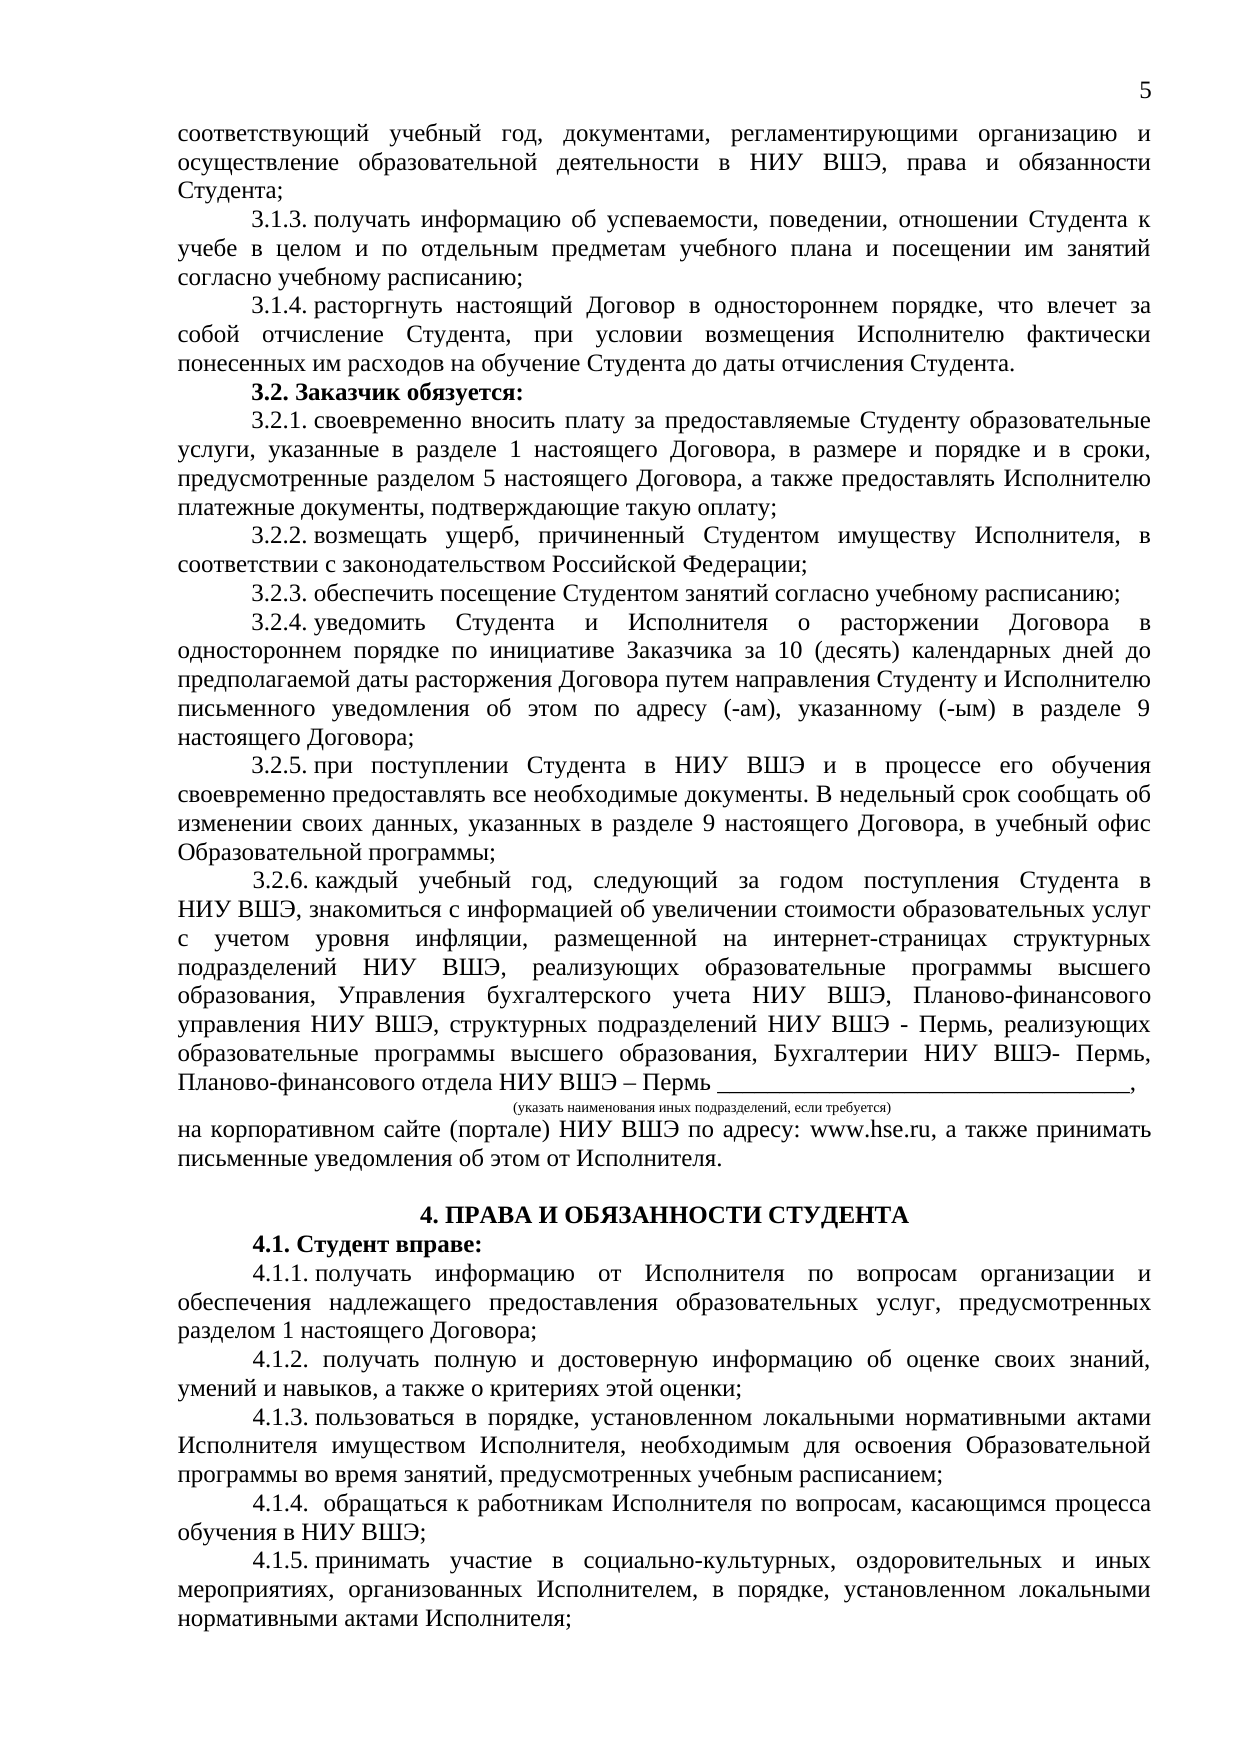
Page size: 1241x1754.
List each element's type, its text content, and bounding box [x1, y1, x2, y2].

text 3.1.3. получать информацию об успеваемости, поведении, отношении Студента к учебе в целом и по отдельным предметам учебного плана и посещении им занятий согласно учебному расписанию; [177, 204, 1152, 291]
text 4. ПРАВА И ОБЯЗАННОСТИ СТУДЕНТА [177, 1201, 1152, 1229]
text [177, 118, 1152, 204]
text 3.1.4. расторгнуть настоящий Договор в одностороннем порядке, что влечет за собой отчисление Студента, при условии возмещения Исполнителю фактически понесенных им расходов на обучение Студента до даты отчисления Студента. [177, 291, 1152, 377]
text 4.1.2. получать полную и достоверную информацию об оценке своих знаний, умений и навыков, а также о критериях этой оценки; [177, 1344, 1152, 1402]
text 3.2.1. своевременно вносить плату за предоставляемые Студенту образовательные услуги, указанные в разделе 1 настоящего Договора, в размере и порядке и в сроки, предусмотренные разделом 5 настоящего Договора, а также предоставлять Исполнителю платежные документы, подтверждающие такую оплату; [177, 406, 1152, 521]
text 4.1.3. пользоваться в порядке, установленном локальными нормативными актами Исполнителя имуществом Исполнителя, необходимым для освоения Образовательной программы во время занятий, предусмотренных учебным расписанием; [177, 1402, 1152, 1488]
text 3.2. Заказчик обязуется: [177, 377, 1152, 406]
text 3.2.6. каждый учебный год, следующий за годом поступления Студента в НИУ ВШЭ, знакомиться с информацией об увеличении стоимости образовательных услуг с учетом уровня инфляции, размещенной на интернет-страницах структурных подразделений НИУ ВШЭ, реализующих образовательные программы высшего образования, Управления бухгалтерского учета НИУ ВШЭ, Планово-финансового управления НИУ ВШЭ, структурных подразделений НИУ ВШЭ - Пермь, реализующих образовательные программы высшего образования, Бухгалтерии НИУ ВШЭ- Пермь, Планово-финансового отдела НИУ ВШЭ – Пермь _________________________________, [177, 866, 1152, 1096]
text 3.2.3. обеспечить посещение Студентом занятий согласно учебному расписанию; [177, 578, 1152, 607]
text на корпоративном сайте (портале) НИУ ВШЭ по адресу: www.hse.ru, а также принимать письменные уведомления об этом от Исполнителя. [177, 1114, 1152, 1172]
text (указать наименования иных подразделений, если требуется) [177, 1096, 1152, 1114]
text 4.1.5. принимать участие в социально-культурных, оздоровительных и иных мероприятиях, организованных Исполнителем, в порядке, установленном локальными нормативными актами Исполнителя; [177, 1546, 1152, 1632]
text 4.1. Студент вправе: [177, 1229, 1152, 1258]
text 3.2.5. при поступлении Студента в НИУ ВШЭ и в процессе его обучения своевременно предоставлять все необходимые документы. В недельный срок сообщать об изменении своих данных, указанных в разделе 9 настоящего Договора, в учебный офис Образовательной программы; [177, 751, 1152, 866]
text 4.1.1. получать информацию от Исполнителя по вопросам организации и обеспечения надлежащего предоставления образовательных услуг, предусмотренных разделом 1 настоящего Договора; [177, 1258, 1152, 1344]
text 4.1.4. обращаться к работникам Исполнителя по вопросам, касающимся процесса обучения в НИУ ВШЭ; [177, 1488, 1152, 1546]
text 3.2.2. возмещать ущерб, причиненный Студентом имуществу Исполнителя, в соответствии с законодательством Российской Федерации; [177, 521, 1152, 578]
text 3.2.4. уведомить Студента и Исполнителя о расторжении Договора в одностороннем порядке по инициативе Заказчика за 10 (десять) календарных дней до предполагаемой даты расторжения Договора путем направления Студенту и Исполнителю письменного уведомления об этом по адресу (-ам), указанному (-ым) в разделе 9 настоящего Договора; [177, 607, 1152, 751]
